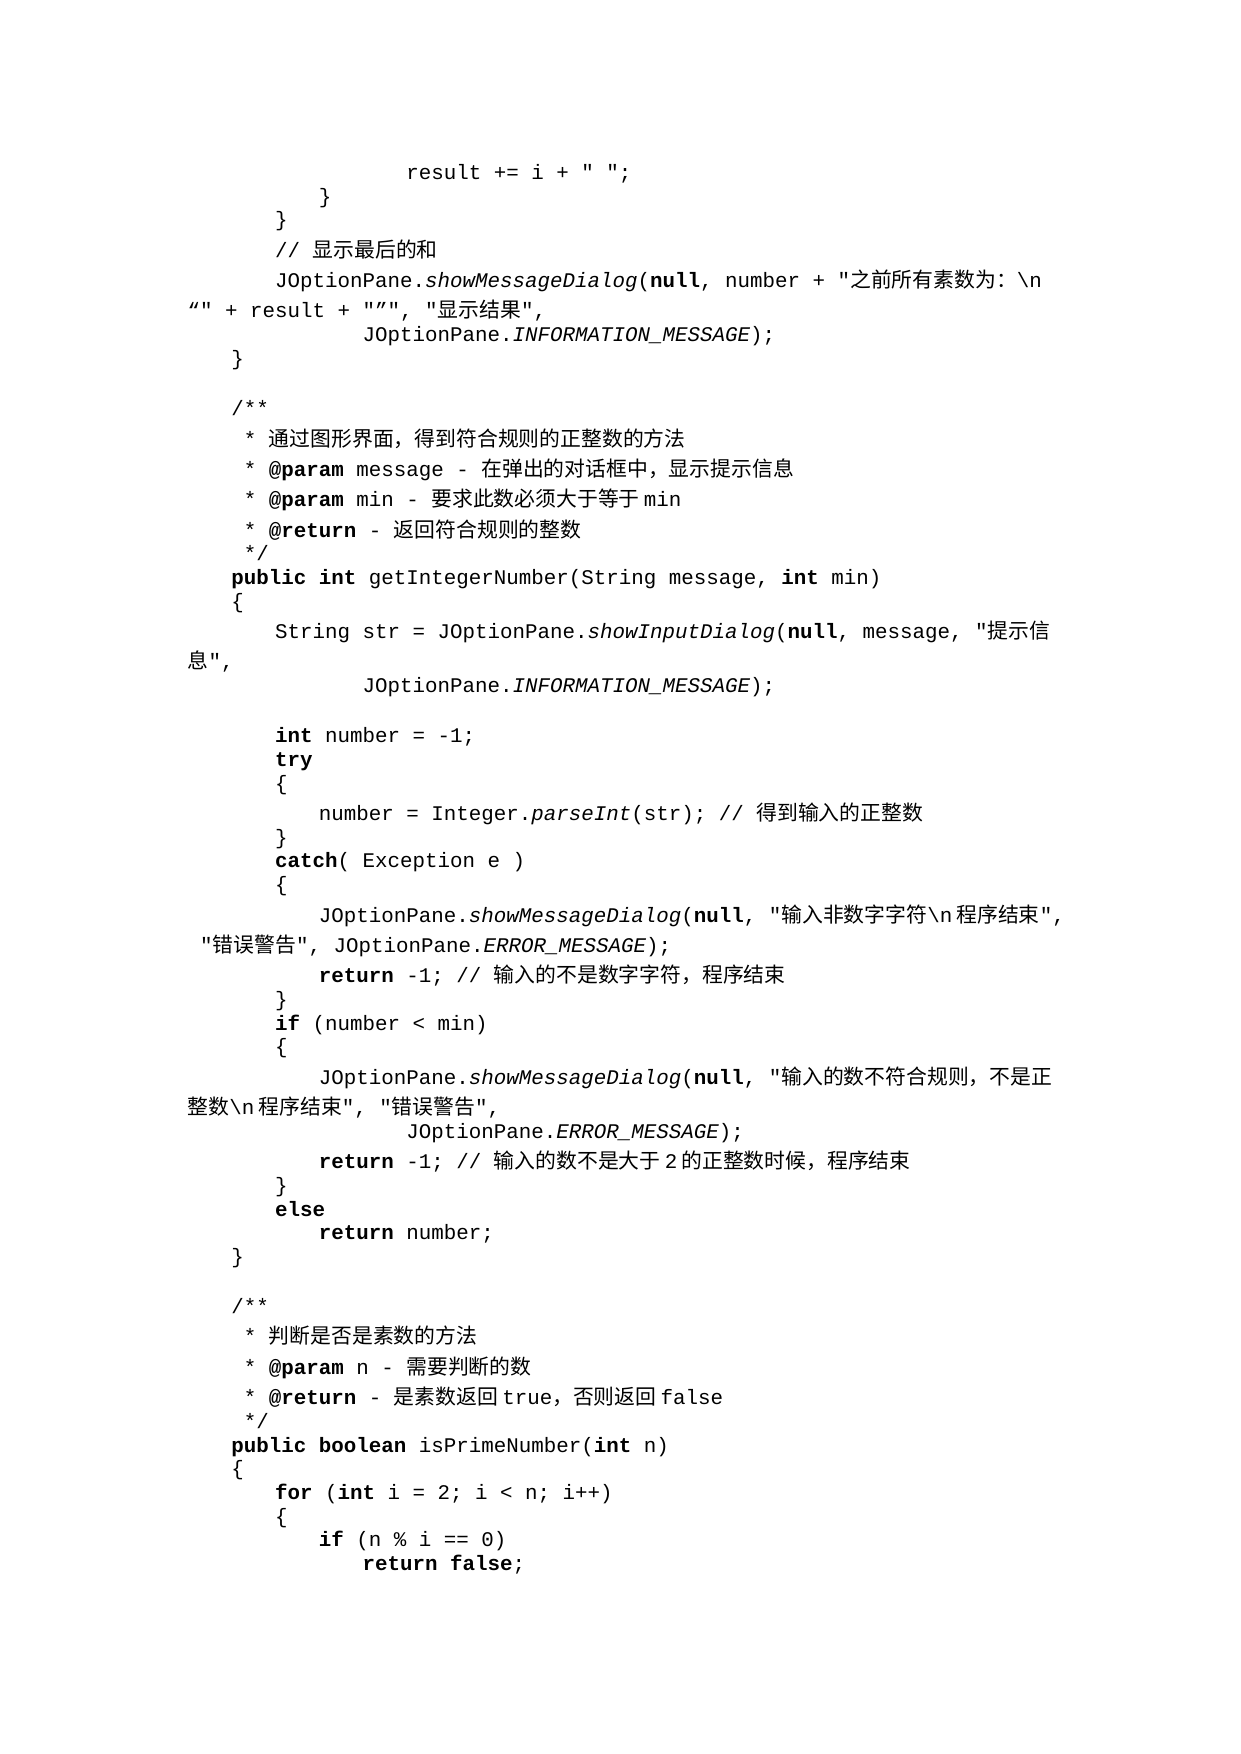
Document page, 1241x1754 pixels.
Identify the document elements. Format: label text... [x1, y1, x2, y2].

text for (int i = 2; i < n; i++) [187, 1482, 1053, 1506]
text /** [187, 1296, 1053, 1320]
text /** [187, 398, 1053, 422]
text * @param n - 需要判断的数 [187, 1350, 1053, 1381]
text // 显示最后的和 [187, 233, 1053, 263]
text if (number < min) [187, 1013, 1053, 1036]
text return false; [187, 1553, 1053, 1577]
text */ [187, 1411, 1053, 1435]
text number = Integer.parseInt(str); // 得到输入的正整数 [187, 796, 1053, 827]
text catch( Exception e ) [187, 851, 1053, 874]
text JOptionPane.showMessageDialog(null, number + "之前所有素数为：\n “" + result + "”", "显示结果", [187, 263, 1053, 324]
text JOptionPane.showMessageDialog(null, "输入非数字字符\n程序结束", "错误警告", JOptionPane.ERROR_MESSAGE); [187, 898, 1053, 959]
text return number; [187, 1222, 1053, 1246]
text if (n % i == 0) [187, 1529, 1053, 1553]
text else [187, 1198, 1053, 1222]
text try [187, 749, 1053, 773]
text } [187, 348, 1053, 371]
text } [187, 186, 1053, 209]
text return -1; // 输入的数不是大于2的正整数时候，程序结束 [187, 1144, 1053, 1175]
text { [187, 1506, 1053, 1529]
text } [187, 827, 1053, 851]
text int number = -1; [187, 726, 1053, 749]
text JOptionPane.INFORMATION_MESSAGE); [187, 675, 1053, 699]
text String str = JOptionPane.showInputDialog(null, message, "提示信息", [187, 614, 1053, 675]
text JOptionPane.ERROR_MESSAGE); [187, 1121, 1053, 1144]
text * 判断是否是素数的方法 [187, 1320, 1053, 1350]
text public int getIntegerNumber(String message, int min) [187, 567, 1053, 591]
text JOptionPane.INFORMATION_MESSAGE); [187, 324, 1053, 348]
text * @param min - 要求此数必须大于等于min [187, 483, 1053, 513]
text { [187, 1458, 1053, 1482]
text { [187, 874, 1053, 898]
text } [187, 989, 1053, 1013]
text public boolean isPrimeNumber(int n) [187, 1435, 1053, 1458]
text * 通过图形界面，得到符合规则的正整数的方法 [187, 422, 1053, 452]
text { [187, 1036, 1053, 1060]
text result += i + " "; [187, 162, 1053, 186]
text } [187, 209, 1053, 233]
text */ [187, 543, 1053, 567]
text } [187, 1246, 1053, 1269]
text * @return - 返回符合规则的整数 [187, 513, 1053, 543]
text JOptionPane.showMessageDialog(null, "输入的数不符合规则，不是正整数\n程序结束", "错误警告", [187, 1060, 1053, 1121]
text * @param message - 在弹出的对话框中，显示提示信息 [187, 452, 1053, 483]
text } [187, 1175, 1053, 1198]
text * @return - 是素数返回true，否则返回false [187, 1381, 1053, 1411]
text { [187, 591, 1053, 614]
text { [187, 773, 1053, 796]
text return -1; // 输入的不是数字字符，程序结束 [187, 959, 1053, 989]
